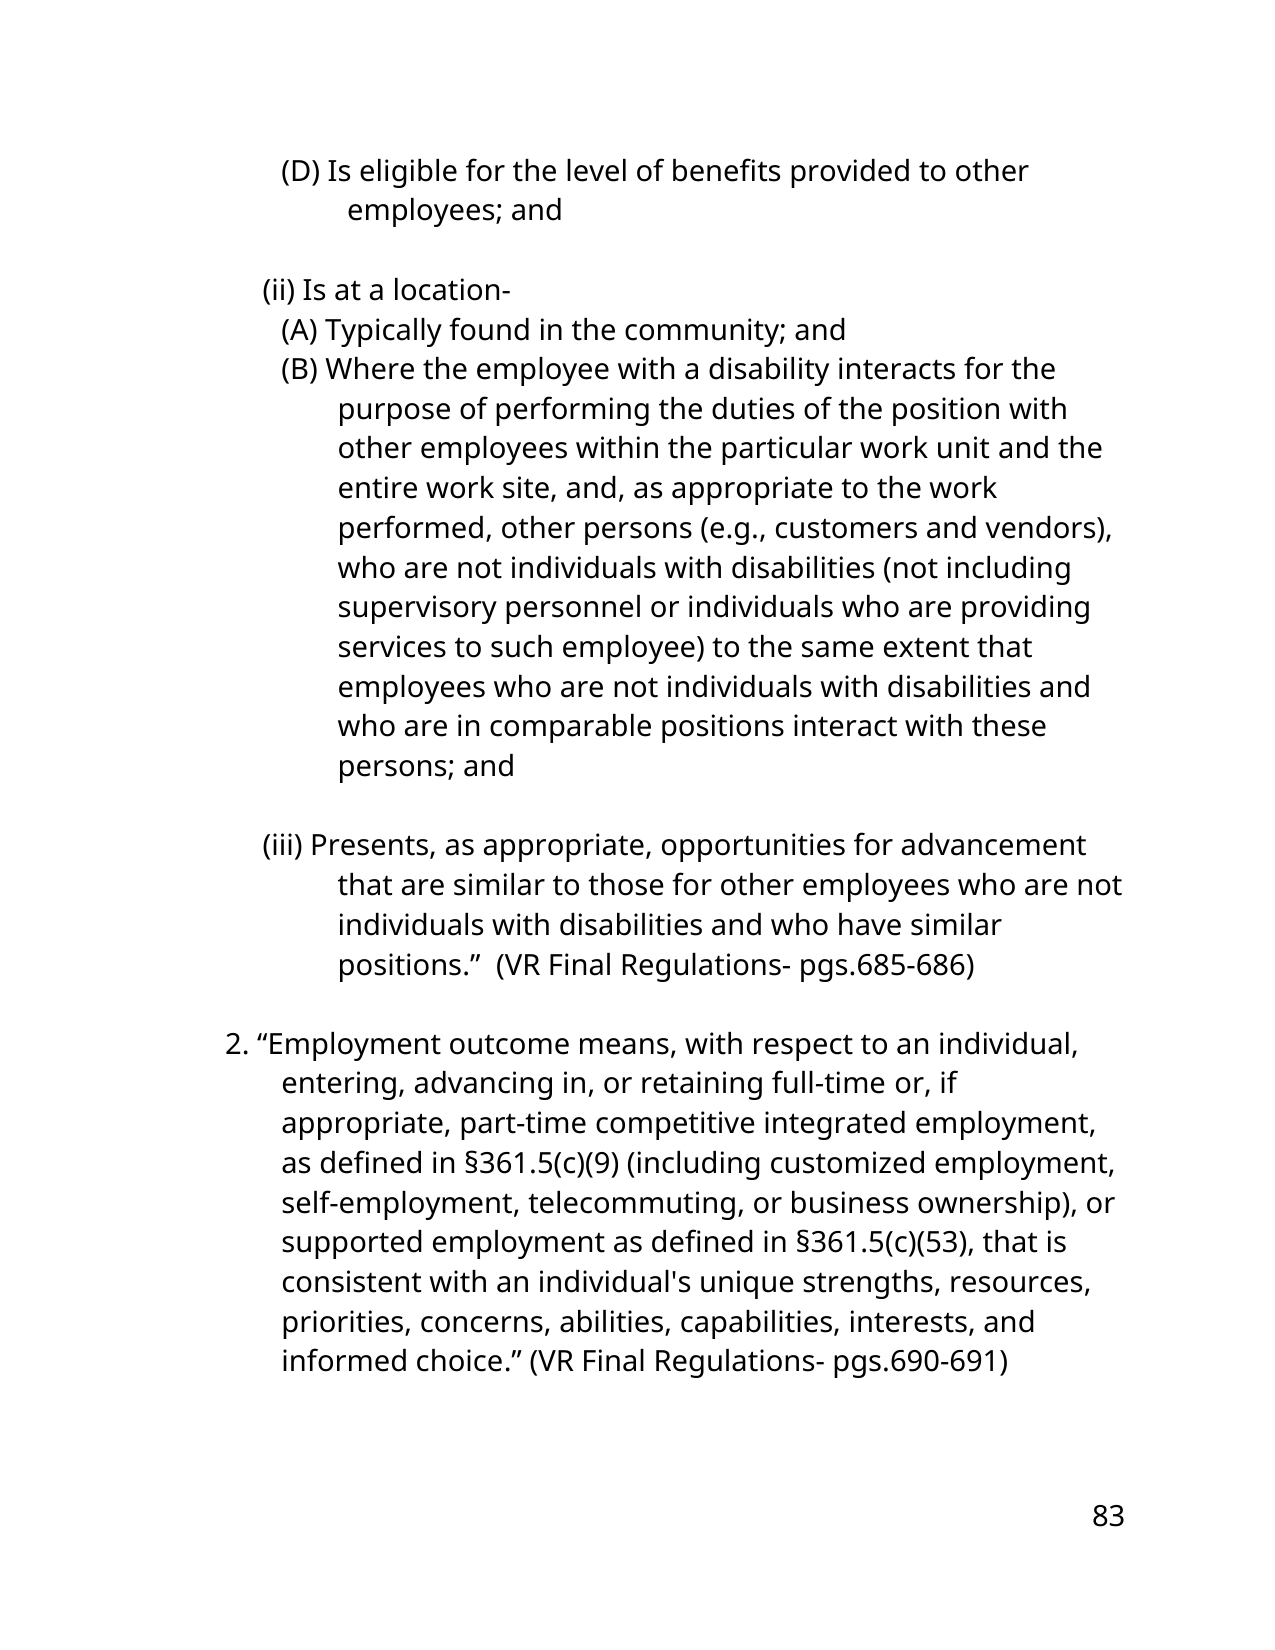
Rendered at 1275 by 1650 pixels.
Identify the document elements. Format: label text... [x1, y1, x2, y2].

text 2. “Employment outcome means, with respect to an individual, entering, advancing in, or retaining full-time or, if appropriate, part-time competitive integrated employment, as defined in §361.5(c)(9) (including customized employment, self-employment, telecommuting, or business ownership), or supported employment as defined in §361.5(c)(53), that is consistent with an individual's unique strengths, resources, priorities, concerns, abilities, capabilities, interests, and informed choice.” (VR Final Regulations- pgs.690-691) [225, 1023, 1125, 1380]
text (B) Where the employee with a disability interacts for the purpose of performing the duties of the position with other employees within the particular work unit and the entire work site, and, as appropriate to the work performed, other persons (e.g., customers and vendors), who are not individuals with disabilities (not including supervisory personnel or individuals who are providing services to such employee) to the same extent that employees who are not individuals with disabilities and who are in comparable positions interact with these persons; and [281, 348, 1125, 785]
text (iii) Presents, as appropriate, opportunities for advancement that are similar to those for other employees who are not individuals with disabilities and who have similar positions.” (VR Final Regulations- pgs.685-686) [262, 825, 1125, 983]
text (D) Is eligible for the level of benefits provided to other employees; and [281, 150, 1125, 229]
text (A) Typically found in the community; and [281, 309, 1125, 348]
text (ii) Is at a location- [262, 269, 1125, 309]
